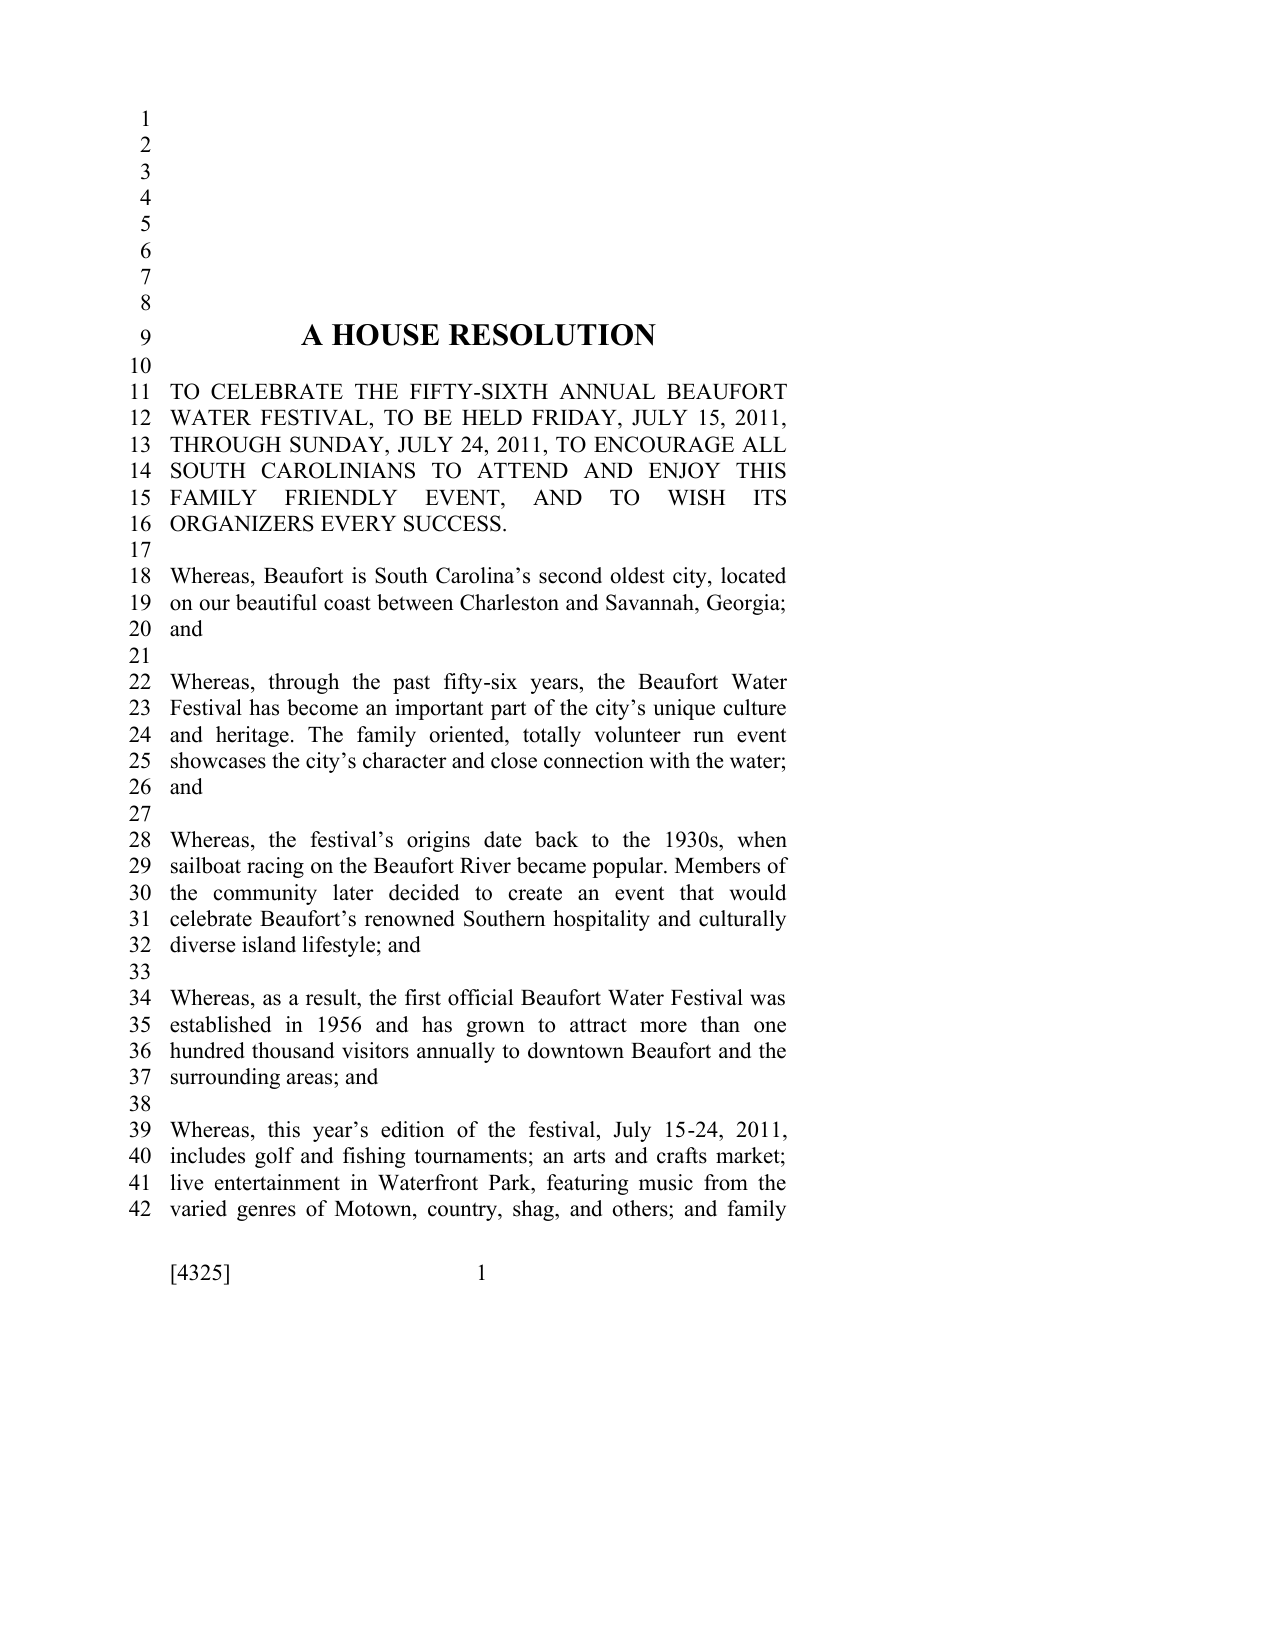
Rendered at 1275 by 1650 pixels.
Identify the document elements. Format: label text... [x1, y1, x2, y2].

text Whereas, the festival’s origins date back to the 1930s, when sailboat racing on the Beaufort River became popular. Members of the community later decided to create an event that would celebrate Beaufort’s renowned Southern hospitality and culturally diverse island lifestyle; and [169, 826, 787, 958]
text TO CELEBRATE THE FIFTY-SIXTH ANNUAL BEAUFORT WATER FESTIVAL, TO BE HELD FRIDAY, JULY 15, 2011, THROUGH SUNDAY, JULY 24, 2011, TO ENCOURAGE ALL SOUTH CAROLINIANS TO ATTEND AND ENJOY THIS FAMILY FRIENDLY EVENT, AND TO WISH ITS ORGANIZERS EVERY SUCCESS. [169, 378, 787, 536]
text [169, 1116, 787, 1221]
text A HOUSE RESOLUTION [169, 316, 787, 352]
text Whereas, Beaufort is South Carolina’s second oldest city, located on our beautiful coast between Charleston and Savannah, Georgia; and [169, 563, 787, 642]
text Whereas, through the past fifty-six years, the Beaufort Water Festival has become an important part of the city’s unique culture and heritage. The family oriented, totally volunteer run event showcases the city’s character and close connection with the water; and [169, 668, 787, 800]
text Whereas, as a result, the first official Beaufort Water Festival was established in 1956 and has grown to attract more than one hundred thousand visitors annually to downtown Beaufort and the surrounding areas; and [169, 984, 787, 1090]
